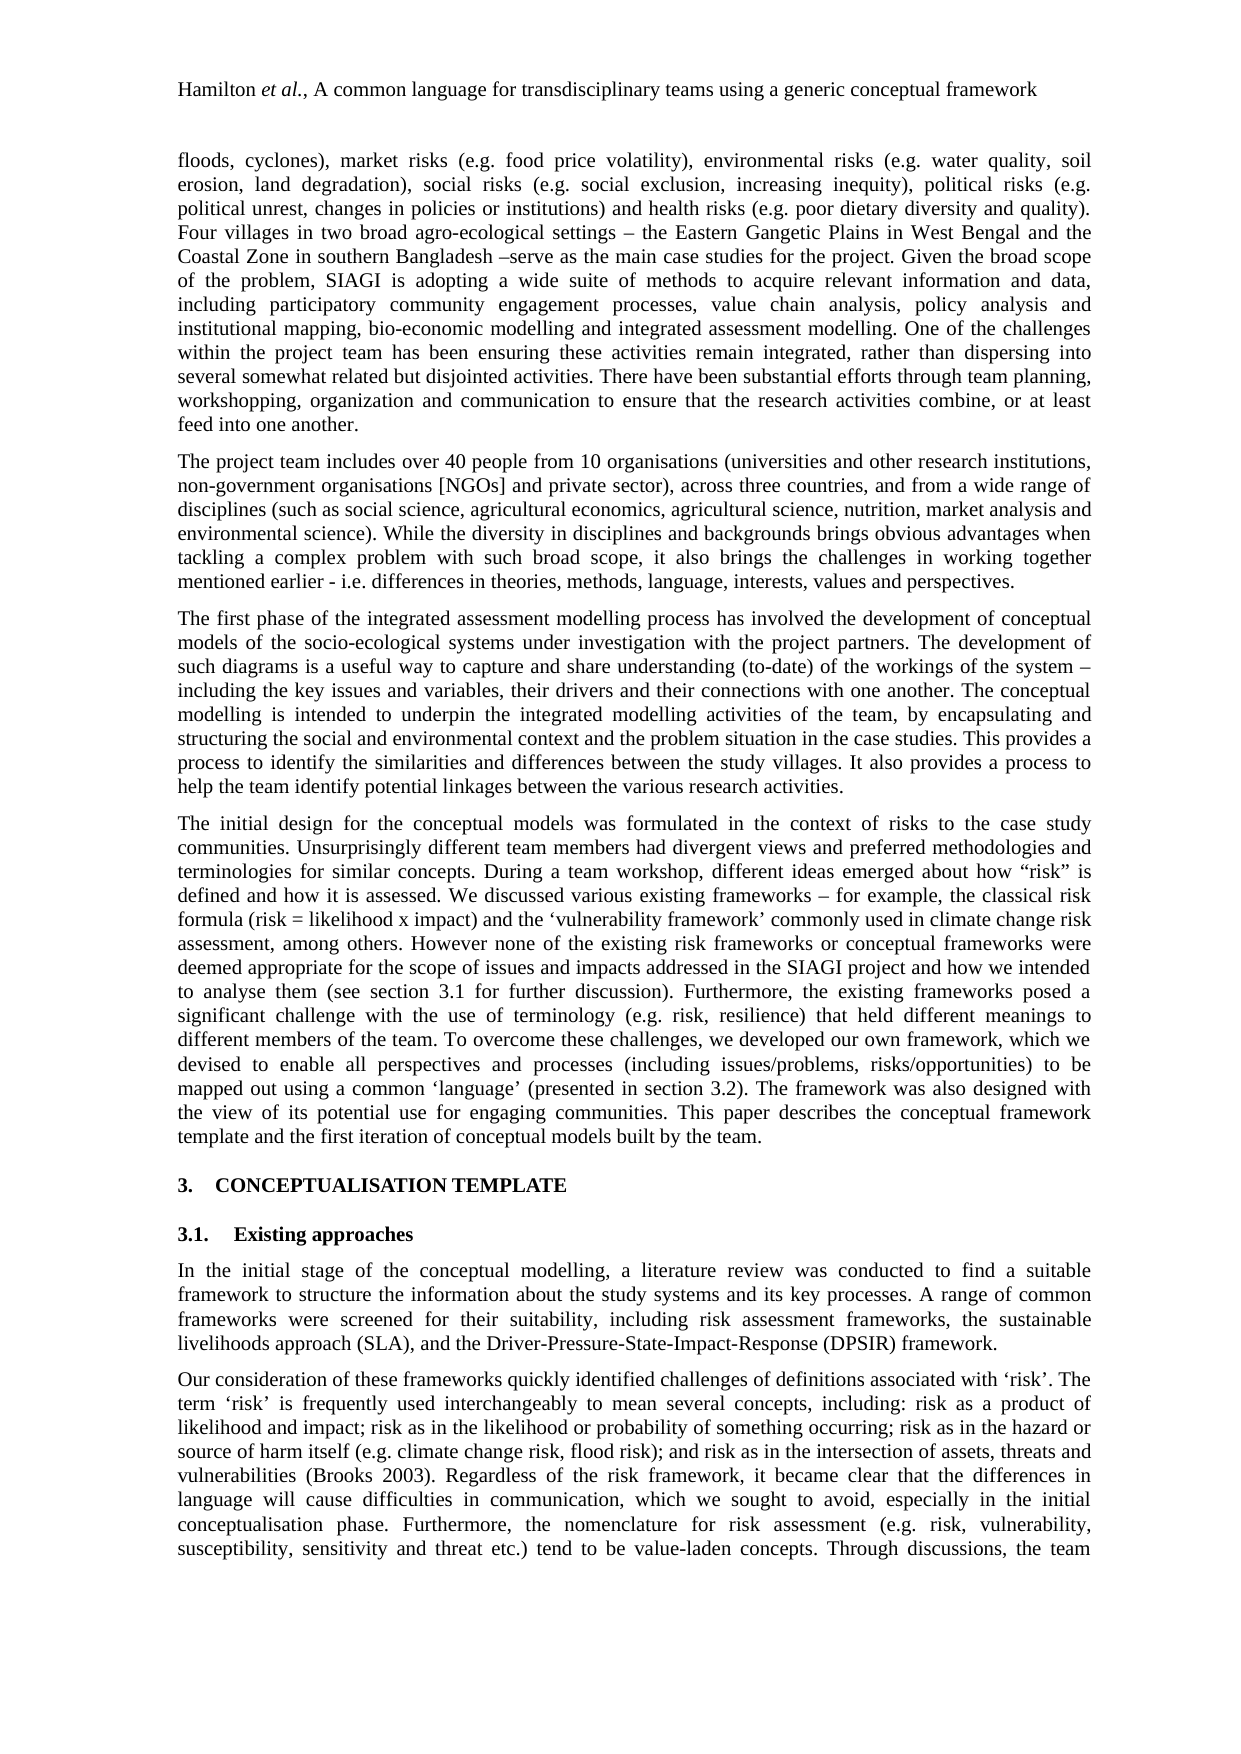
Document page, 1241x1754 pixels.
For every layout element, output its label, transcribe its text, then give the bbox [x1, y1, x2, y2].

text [177, 148, 1092, 436]
text In the initial stage of the conceptual modelling, a literature review was conducted to find a suitable framework to structure the information about the study systems and its key processes. A range of common frameworks were screened for their suitability, including risk assessment frameworks, the sustainable livelihoods approach (SLA), and the Driver-Pressure-State-Impact-Response (DPSIR) framework. [177, 1258, 1092, 1354]
text The first phase of the integrated assessment modelling process has involved the development of conceptual models of the socio-ecological systems under investigation with the project partners. The development of such diagrams is a useful way to capture and share understanding (to-date) of the workings of the system – including the key issues and variables, their drivers and their connections with one another. The conceptual modelling is intended to underpin the integrated modelling activities of the team, by encapsulating and structuring the social and environmental context and the problem situation in the case studies. This provides a process to identify the similarities and differences between the study villages. It also provides a process to help the team identify potential linkages between the various research activities. [177, 606, 1092, 798]
subtitle Conceptualisation template [177, 1173, 1092, 1197]
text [177, 1367, 1092, 1559]
subtitle Existing approaches [177, 1222, 1092, 1246]
text The project team includes over 40 people from 10 organisations (universities and other research institutions, non-government organisations [NGOs] and private sector), across three countries, and from a wide range of disciplines (such as social science, agricultural economics, agricultural science, nutrition, market analysis and environmental science). While the diversity in disciplines and backgrounds brings obvious advantages when tackling a complex problem with such broad scope, it also brings the challenges in working together mentioned earlier - i.e. differences in theories, methods, language, interests, values and perspectives. [177, 449, 1092, 593]
text The initial design for the conceptual models was formulated in the context of risks to the case study communities. Unsurprisingly different team members had divergent views and preferred methodologies and terminologies for similar concepts. During a team workshop, different ideas emerged about how “risk” is defined and how it is assessed. We discussed various existing frameworks – for example, the classical risk formula (risk = likelihood x impact) and the ‘vulnerability framework’ commonly used in climate change risk assessment, among others. However none of the existing risk frameworks or conceptual frameworks were deemed appropriate for the scope of issues and impacts addressed in the SIAGI project and how we intended to analyse them (see section 3.1 for further discussion). Furthermore, the existing frameworks posed a significant challenge with the use of terminology (e.g. risk, resilience) that held different meanings to different members of the team. To overcome these challenges, we developed our own framework, which we devised to enable all perspectives and processes (including issues/problems, risks/opportunities) to be mapped out using a common ‘language’ (presented in section 3.2). The framework was also designed with the view of its potential use for engaging communities. This paper describes the conceptual framework template and the first iteration of conceptual models built by the team. [177, 811, 1092, 1148]
